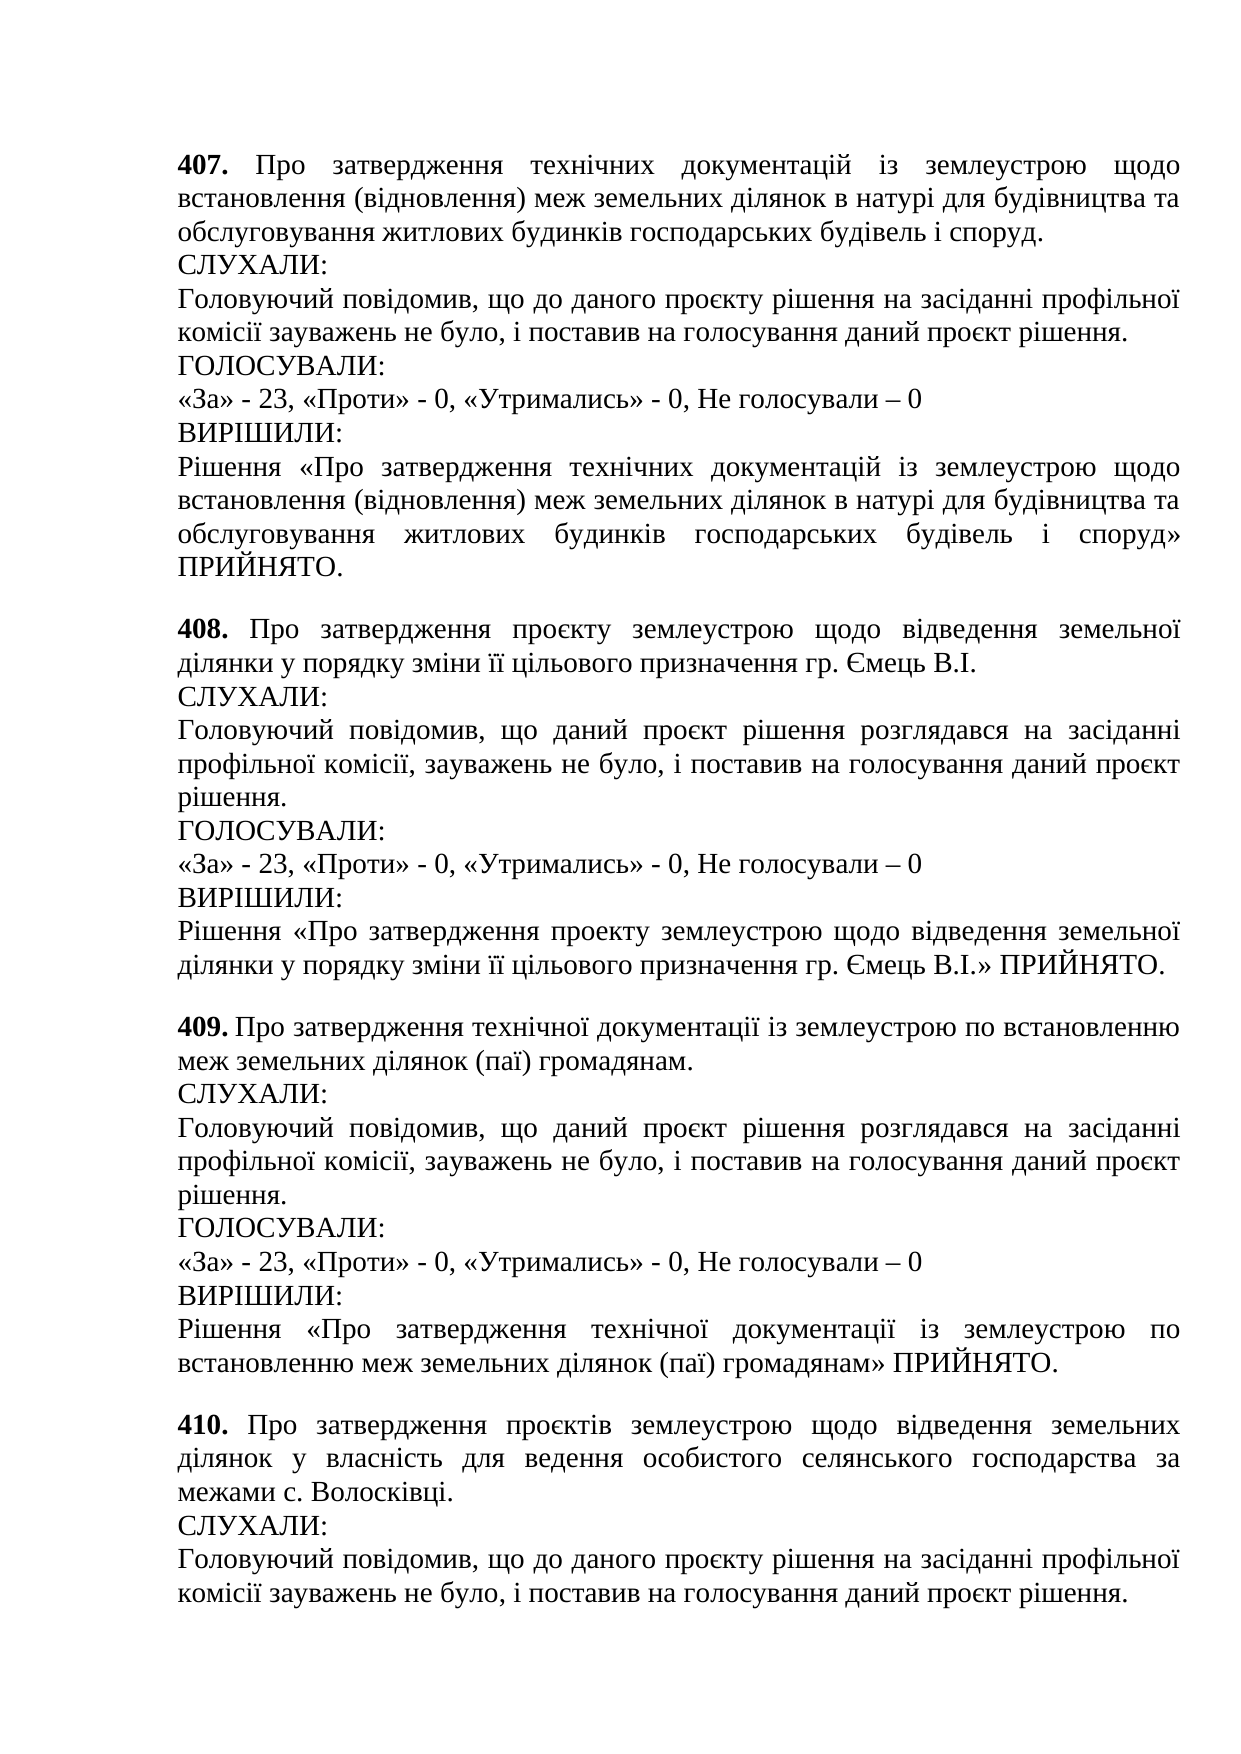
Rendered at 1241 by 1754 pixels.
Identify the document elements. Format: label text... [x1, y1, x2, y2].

text ВИРІШИЛИ: [177, 415, 1181, 449]
text ГОЛОСУВАЛИ: [177, 1211, 1181, 1244]
text «За» - 23, «Проти» - 0, «Утримались» - 0, Не голосували – 0 [177, 382, 1181, 415]
text Рішення «Про затвердження проекту землеустрою щодо відведення земельної ділянки у порядку зміни її цільового призначення гр. Ємець В.І.» ПРИЙНЯТО. [177, 913, 1181, 981]
text Головуючий повідомив, що даний проєкт рішення розглядався на засіданні профільної комісії, зауважень не було, і поставив на голосування даний проєкт рішення. [177, 1110, 1181, 1211]
text Головуючий повідомив, що даний проєкт рішення розглядався на засіданні профільної комісії, зауважень не було, і поставив на голосування даний проєкт рішення. [177, 712, 1181, 813]
text Рішення «Про затвердження технічної документації із землеустрою по встановленню меж земельних ділянок (паї) громадянам» ПРИЙНЯТО. [177, 1311, 1181, 1378]
text СЛУХАЛИ: [177, 679, 1181, 712]
text Головуючий повідомив, що до даного проєкту рішення на засіданні профільної комісії зауважень не було, і поставив на голосування даний проєкт рішення. [177, 281, 1181, 348]
text 409. Про затвердження технічної документації із землеустрою по встановленню меж земельних ділянок (паї) громадянам. [177, 1009, 1181, 1076]
text 408. Про затвердження проєкту землеустрою щодо відведення земельної ділянки у порядку зміни її цільового призначення гр. Ємець В.І. [177, 612, 1181, 679]
text СЛУХАЛИ: [177, 247, 1181, 281]
text Головуючий повідомив, що до даного проєкту рішення на засіданні профільної комісії зауважень не було, і поставив на голосування даний проєкт рішення. [177, 1541, 1181, 1608]
text СЛУХАЛИ: [177, 1076, 1181, 1110]
text «За» - 23, «Проти» - 0, «Утримались» - 0, Не голосували – 0 [177, 846, 1181, 880]
text 407. Про затвердження технічних документацій із землеустрою щодо встановлення (відновлення) меж земельних ділянок в натурі для будівництва та обслуговування житлових будинків господарських будівель і споруд. [177, 147, 1181, 247]
text СЛУХАЛИ: [177, 1508, 1181, 1541]
text ГОЛОСУВАЛИ: [177, 348, 1181, 382]
text 410. Про затвердження проєктів землеустрою щодо відведення земельних ділянок у власність для ведення особистого селянського господарства за межами с. Волосківці. [177, 1407, 1181, 1508]
text ГОЛОСУВАЛИ: [177, 813, 1181, 846]
text Рішення «Про затвердження технічних документацій із землеустрою щодо встановлення (відновлення) меж земельних ділянок в натурі для будівництва та обслуговування житлових будинків господарських будівель і споруд» ПРИЙНЯТО. [177, 449, 1181, 583]
text ВИРІШИЛИ: [177, 880, 1181, 913]
text «За» - 23, «Проти» - 0, «Утримались» - 0, Не голосували – 0 [177, 1244, 1181, 1278]
text ВИРІШИЛИ: [177, 1278, 1181, 1311]
